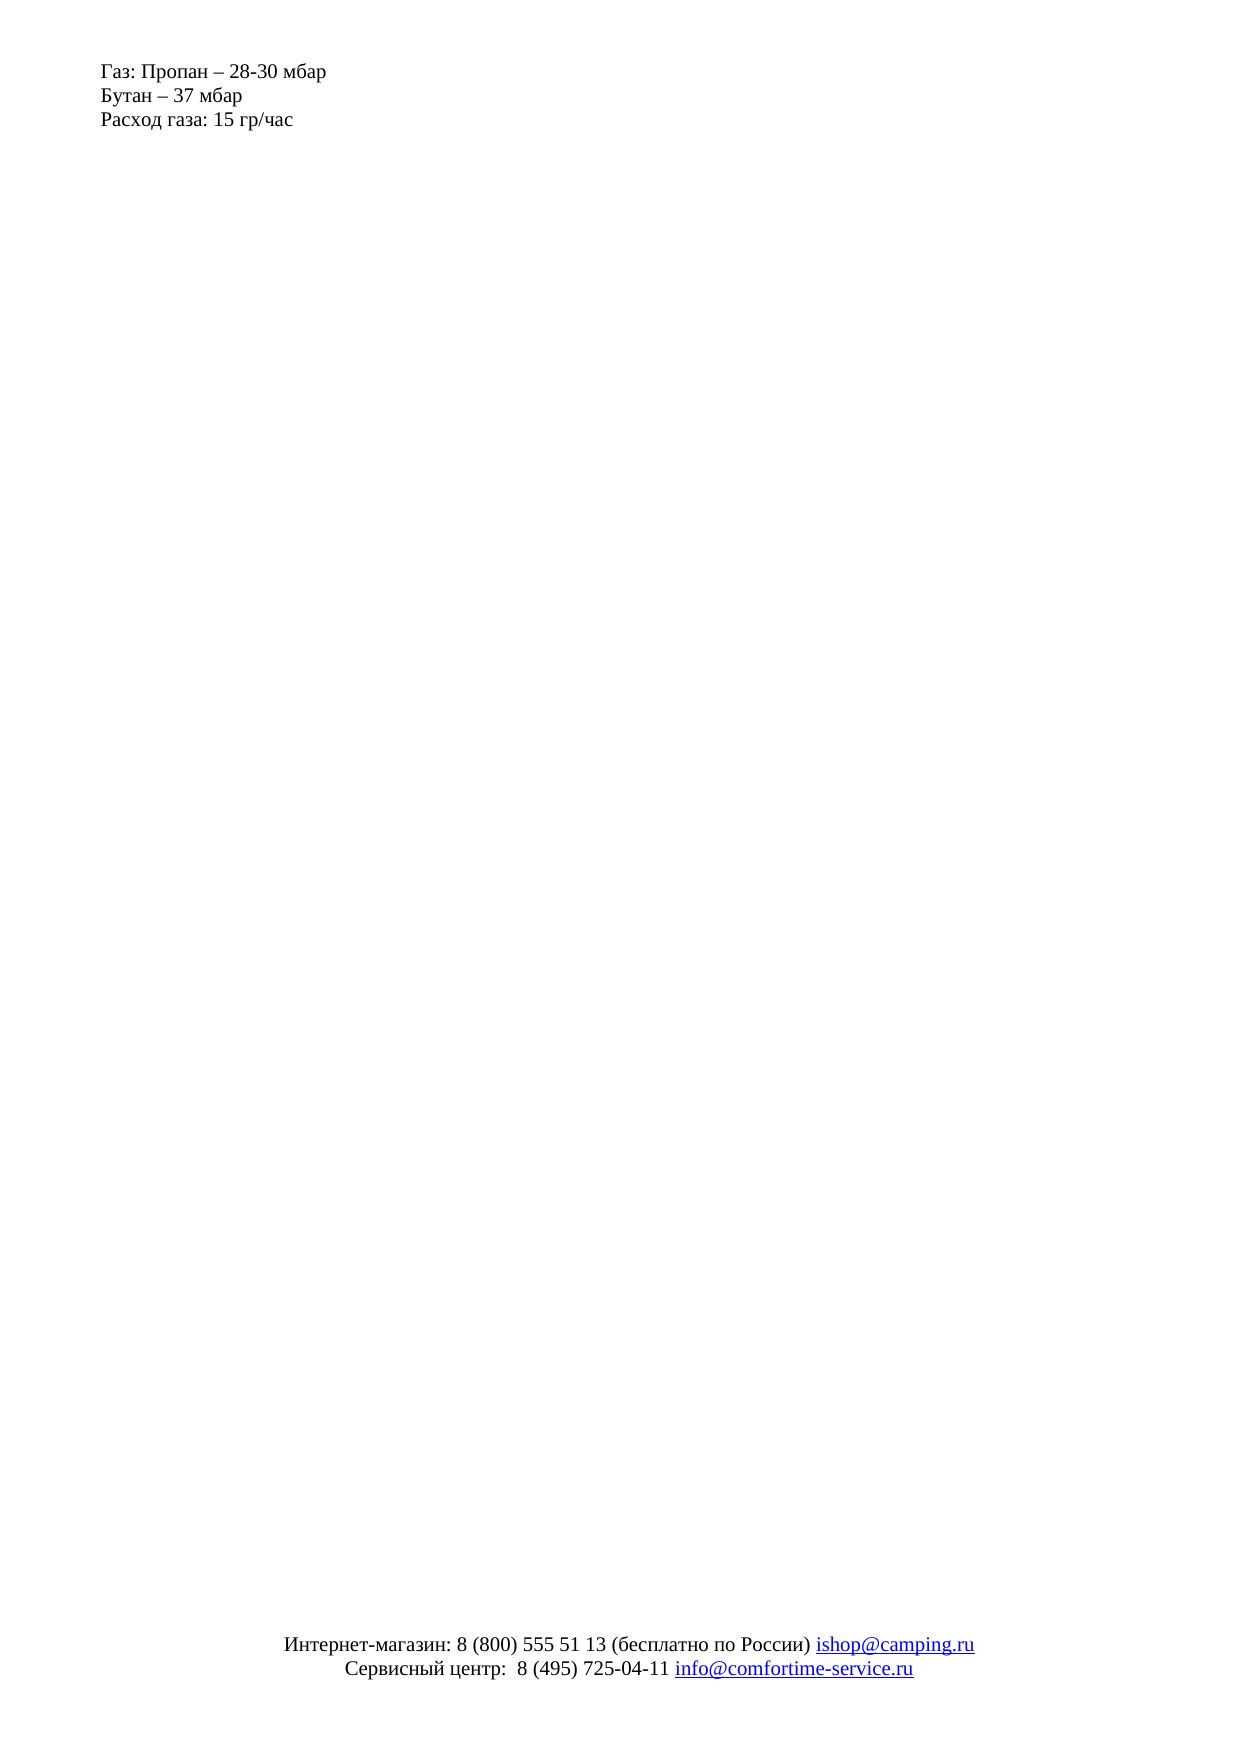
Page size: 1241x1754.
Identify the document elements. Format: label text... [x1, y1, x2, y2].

text Бутан – 37 мбар [100, 83, 1157, 107]
text Расход газа: 15 гр/час [100, 107, 1157, 131]
text Газ: Пропан – 28-30 мбар [100, 59, 1157, 83]
